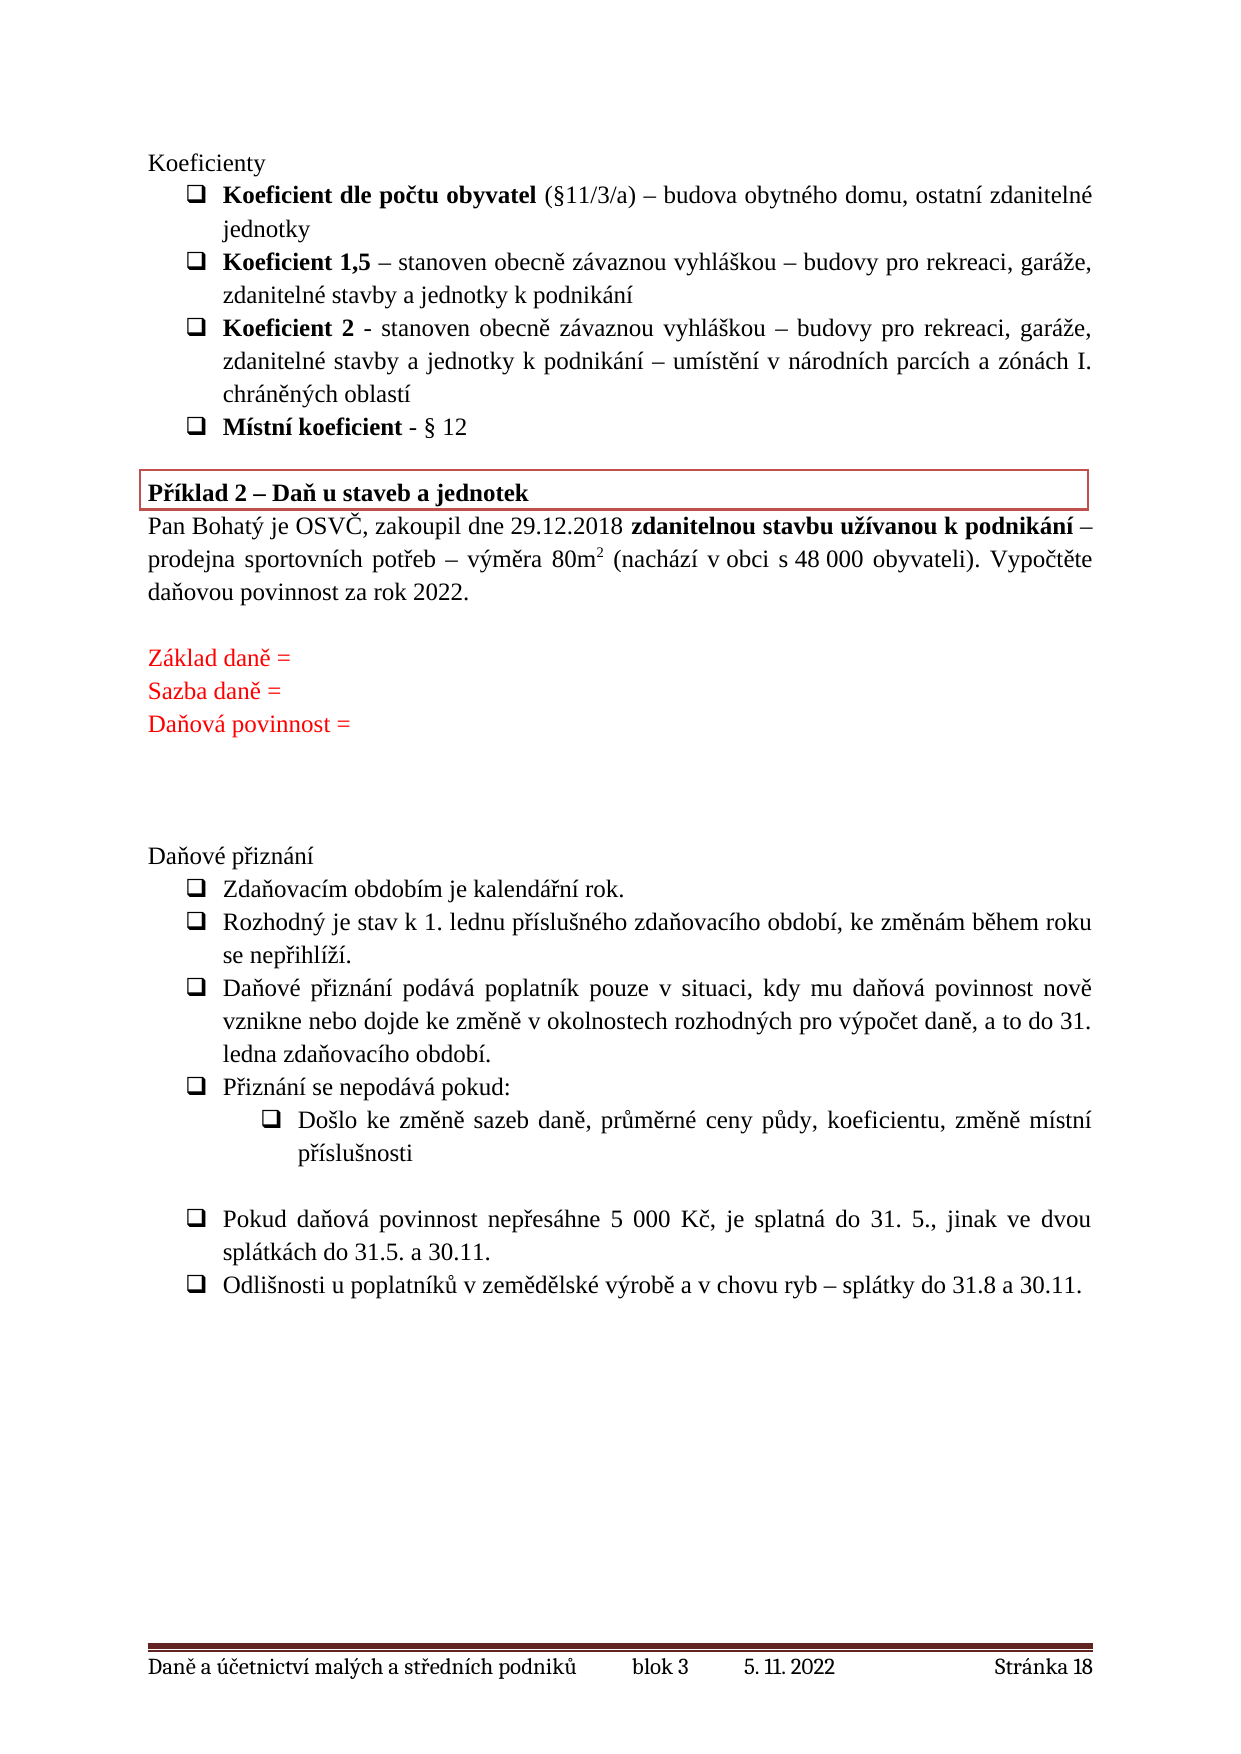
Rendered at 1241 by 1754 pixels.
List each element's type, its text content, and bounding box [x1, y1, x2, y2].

list Daňové přiznání podává poplatník pouze v situaci, kdy mu daňová povinnost nově vznikne nebo dojde ke změně v okolnostech rozhodných pro výpočet daně, a to do 31. ledna zdaňovacího období. [185, 973, 1093, 1068]
text Základ daně = [148, 643, 1093, 672]
list Odlišnosti u poplatníků v zemědělské výrobě a v chovu ryb – splátky do 31.8 a 30.11. [185, 1270, 1093, 1299]
list Rozhodný je stav k 1. lednu příslušného zdaňovacího období, ke změnám během roku se nepřihlíží. [185, 907, 1093, 969]
list Pokud daňová povinnost nepřesáhne 5 000 Kč, je splatná do 31. 5., jinak ve dvou splátkách do 31.5. a 30.11. [185, 1204, 1093, 1266]
text Pan Bohatý je OSVČ, zakoupil dne 29.12.2018 zdanitelnou stavbu užívanou k podnikání – prodejna sportovních potřeb – výměra 80m2 (nachází v obci s 48 000 obyvateli). Vypočtěte daňovou povinnost za rok 2022. [148, 511, 1093, 606]
list Koeficient 1,5 – stanoven obecně závaznou vyhláškou – budovy pro rekreaci, garáže, zdanitelné stavby a jednotky k podnikání [185, 247, 1093, 308]
list Došlo ke změně sazeb daně, průměrné ceny půdy, koeficientu, změně místní příslušnosti [260, 1105, 1093, 1167]
list Koeficient dle počtu obyvatel (§11/3/a) – budova obytného domu, ostatní zdanitelné jednotky [185, 181, 1093, 242]
list Místní koeficient - § 12 [185, 412, 1093, 441]
text Příklad 2 – Daň u staveb a jednotek [148, 478, 1087, 507]
text Sazba daně = [148, 676, 1093, 705]
text Koeficienty [148, 148, 1093, 176]
list Koeficient 2 - stanoven obecně závaznou vyhláškou – budovy pro rekreaci, garáže, zdanitelné stavby a jednotky k podnikání – umístění v národních parcích a zónách I. chráněných oblastí [185, 313, 1093, 407]
list Přiznání se nepodává pokud: [185, 1072, 1093, 1101]
text Daňová povinnost = [148, 709, 1093, 738]
text Daňové přiznání [148, 841, 1093, 870]
list Zdaňovacím obdobím je kalendářní rok. [185, 874, 1093, 903]
